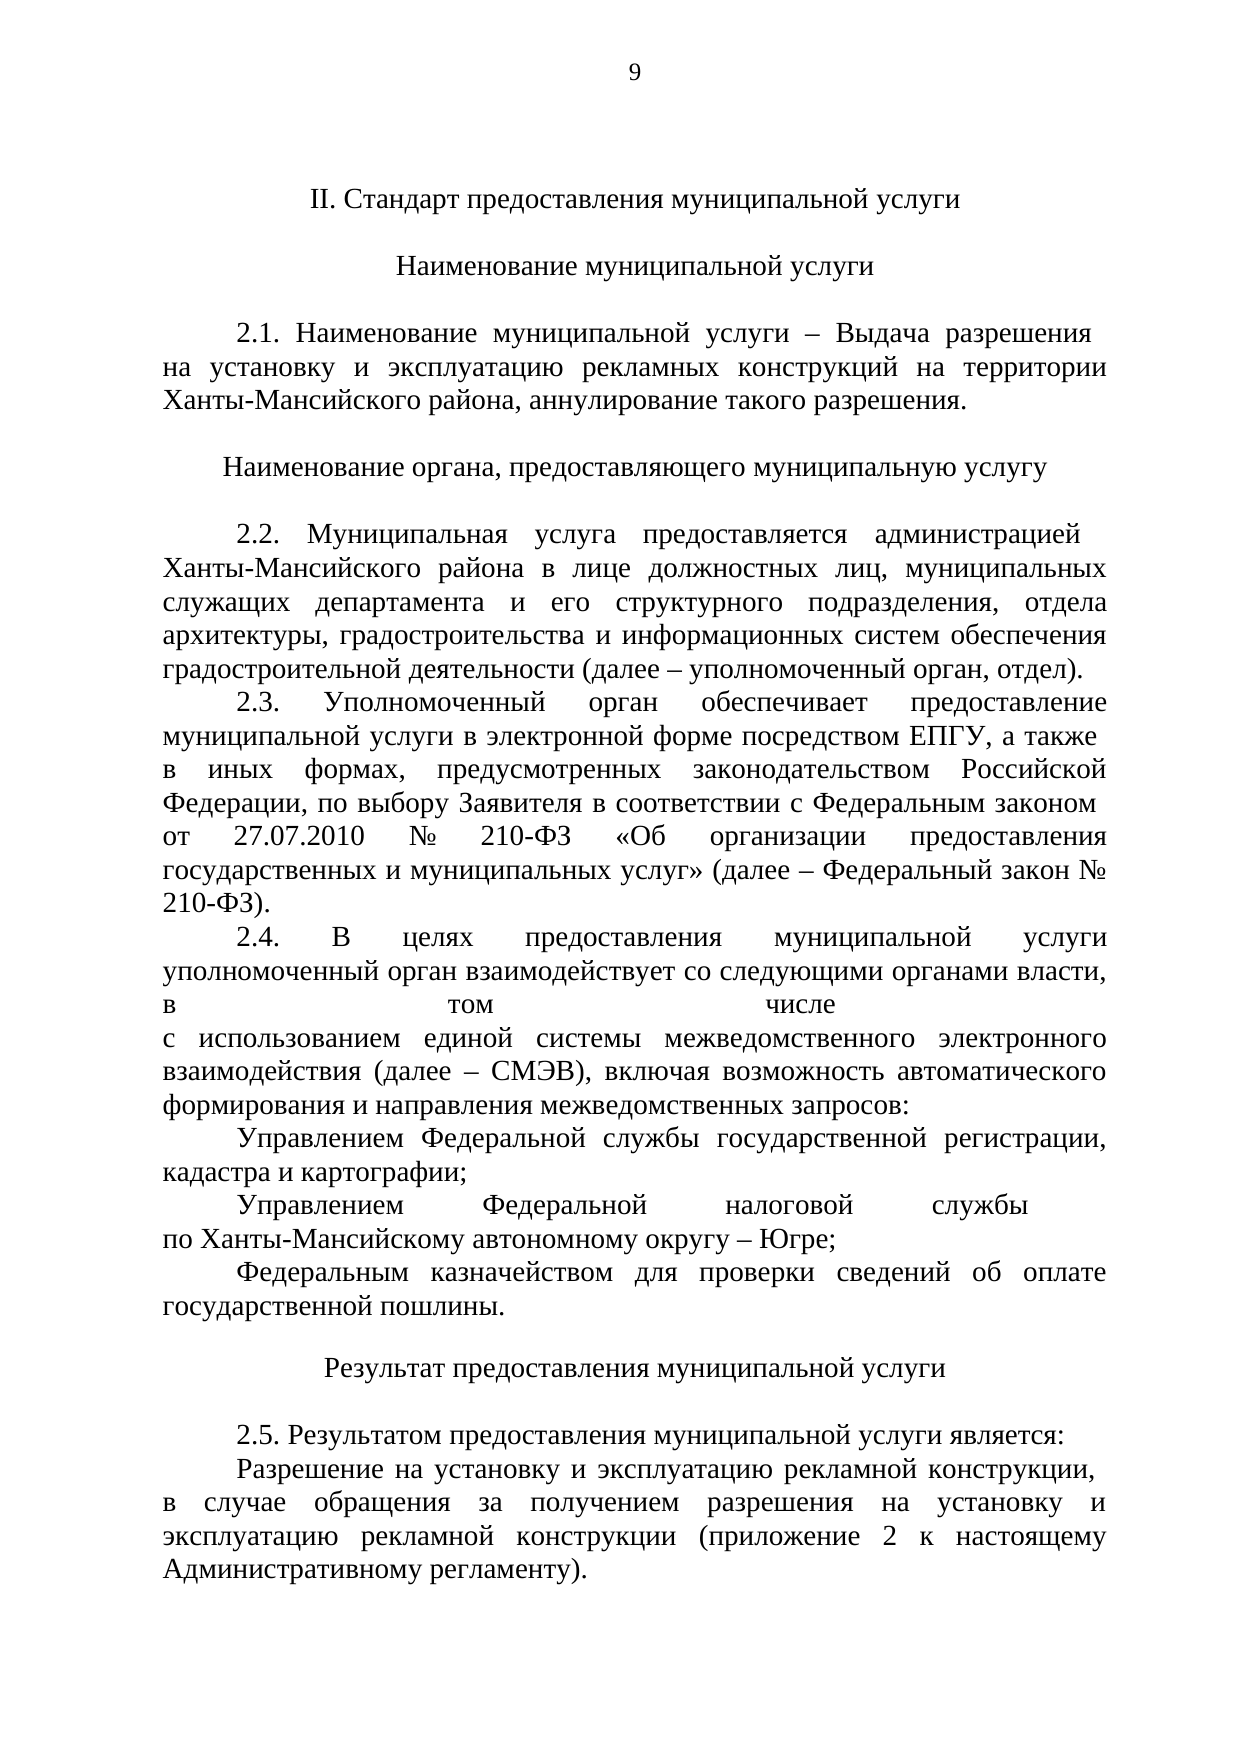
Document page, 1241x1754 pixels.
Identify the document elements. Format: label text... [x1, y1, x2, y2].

text 2.4. В целях предоставления муниципальной услуги уполномоченный орган взаимодействует со следующими органами власти, в том числе с использованием единой системы межведомственного электронного взаимодействия (далее – СМЭВ), включая возможность автоматического формирования и направления межведомственных запросов: [162, 919, 1107, 1120]
text Управлением Федеральной службы государственной регистрации, кадастра и картографии; [162, 1120, 1107, 1187]
text 2.3. Уполномоченный орган обеспечивает предоставление муниципальной услуги в электронной форме посредством ЕПГУ, а также в иных формах, предусмотренных законодательством Российской Федерации, по выбору Заявителя в соответствии с Федеральным законом от 27.07.2010 № 210-ФЗ «Об организации предоставления государственных и муниципальных услуг» (далее – Федеральный закон № 210-ФЗ). [162, 684, 1107, 919]
text 2.5. Результатом предоставления муниципальной услуги является: [162, 1417, 1107, 1451]
text Наименование муниципальной услуги [162, 248, 1107, 282]
text II. Стандарт предоставления муниципальной услуги [162, 181, 1107, 215]
text Результат предоставления муниципальной услуги [162, 1350, 1107, 1384]
text 2.1. Наименование муниципальной услуги – Выдача разрешения на установку и эксплуатацию рекламных конструкций на территории Ханты-Мансийского района, аннулирование такого разрешения. [162, 315, 1107, 416]
text Федеральным казначейством для проверки сведений об оплате государственной пошлины. [162, 1254, 1107, 1322]
text Разрешение на установку и эксплуатацию рекламной конструкции, в случае обращения за получением разрешения на установку и эксплуатацию рекламной конструкции (приложение 2 к настоящему Административному регламенту). [162, 1451, 1107, 1585]
text Наименование органа, предоставляющего муниципальную услугу [162, 449, 1107, 483]
text 2.2. Муниципальная услуга предоставляется администрацией Ханты-Мансийского района в лице должностных лиц, муниципальных служащих департамента и его структурного подразделения, отдела архитектуры, градостроительства и информационных систем обеспечения градостроительной деятельности (далее – уполномоченный орган, отдел). [162, 517, 1107, 684]
text Управлением Федеральной налоговой службы по Ханты-Мансийскому автономному округу – Югре; [162, 1187, 1107, 1254]
